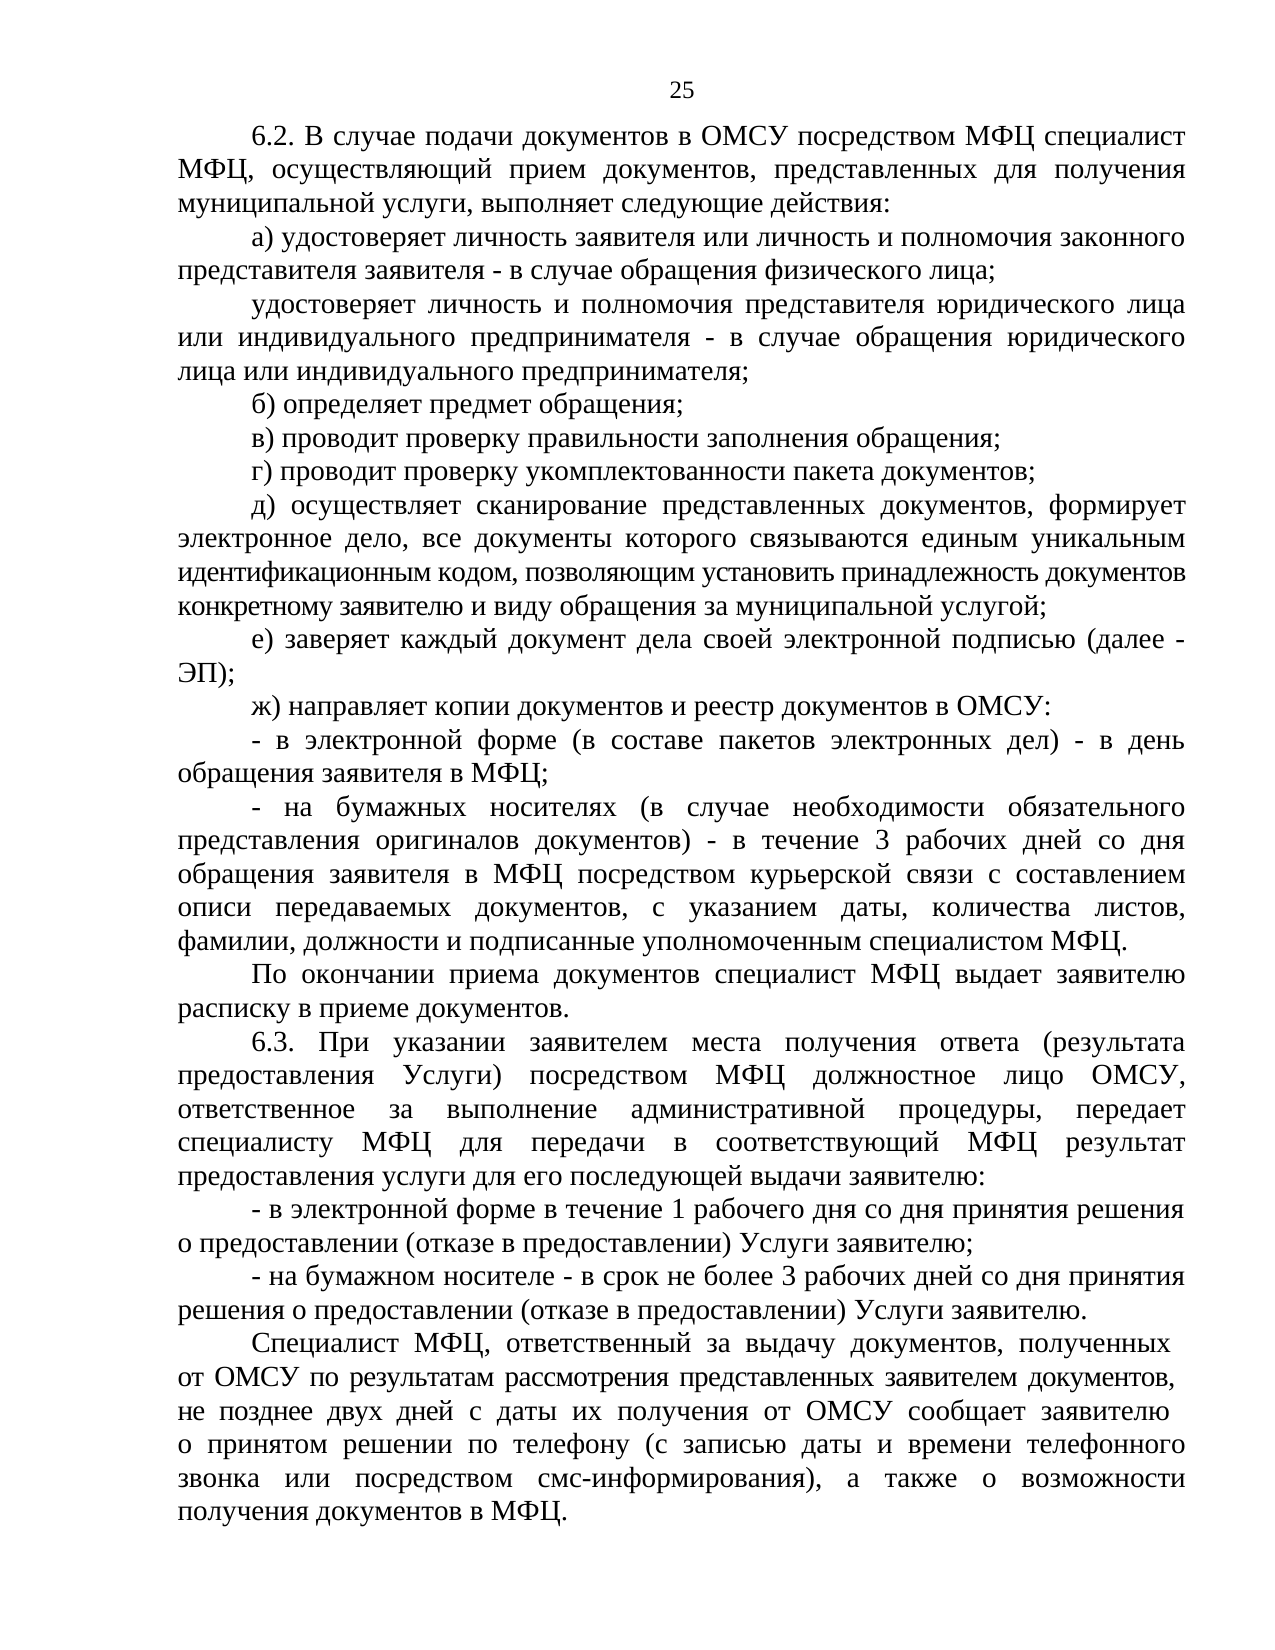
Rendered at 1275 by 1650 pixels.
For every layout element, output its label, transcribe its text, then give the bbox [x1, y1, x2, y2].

text Специалист МФЦ, ответственный за выдачу документов, полученных от ОМСУ по результатам рассмотрения представленных заявителем документов, не позднее двух дней с даты их получения от ОМСУ сообщает заявителю о принятом решении по телефону (с записью даты и времени телефонного звонка или посредством смс-информирования), а также о возможности получения документов в МФЦ. [177, 1326, 1186, 1527]
text г) проводит проверку укомплектованности пакета документов; [177, 453, 1186, 487]
text ж) направляет копии документов и реестр документов в ОМСУ: [177, 688, 1186, 722]
text - на бумажных носителях (в случае необходимости обязательного представления оригиналов документов) - в течение 3 рабочих дней со дня обращения заявителя в МФЦ посредством курьерской связи с составлением описи передаваемых документов, с указанием даты, количества листов, фамилии, должности и подписанные уполномоченным специалистом МФЦ. [177, 789, 1186, 957]
text По окончании приема документов специалист МФЦ выдает заявителю расписку в приеме документов. [177, 957, 1186, 1024]
text - на бумажном носителе - в срок не более 3 рабочих дней со дня принятия решения о предоставлении (отказе в предоставлении) Услуги заявителю. [177, 1258, 1186, 1326]
text а) удостоверяет личность заявителя или личность и полномочия законного представителя заявителя - в случае обращения физического лица; [177, 219, 1186, 286]
text е) заверяет каждый документ дела своей электронной подписью (далее - ЭП); [177, 621, 1186, 688]
text 6.2. В случае подачи документов в ОМСУ посредством МФЦ специалист МФЦ, осуществляющий прием документов, представленных для получения муниципальной услуги, выполняет следующие действия: [177, 118, 1186, 219]
text в) проводит проверку правильности заполнения обращения; [177, 420, 1186, 453]
text - в электронной форме в течение 1 рабочего дня со дня принятия решения о предоставлении (отказе в предоставлении) Услуги заявителю; [177, 1191, 1186, 1258]
text удостоверяет личность и полномочия представителя юридического лица или индивидуального предпринимателя - в случае обращения юридического лица или индивидуального предпринимателя; [177, 286, 1186, 386]
text 6.3. При указании заявителем места получения ответа (результата предоставления Услуги) посредством МФЦ должностное лицо ОМСУ, ответственное за выполнение административной процедуры, передает специалисту МФЦ для передачи в соответствующий МФЦ результат предоставления услуги для его последующей выдачи заявителю: [177, 1024, 1186, 1191]
text д) осуществляет сканирование представленных документов, формирует электронное дело, все документы которого связываются единым уникальным идентификационным кодом, позволяющим установить принадлежность документов конкретному заявителю и виду обращения за муниципальной услугой; [177, 487, 1186, 621]
text б) определяет предмет обращения; [177, 386, 1186, 420]
text - в электронной форме (в составе пакетов электронных дел) - в день обращения заявителя в МФЦ; [177, 722, 1186, 789]
